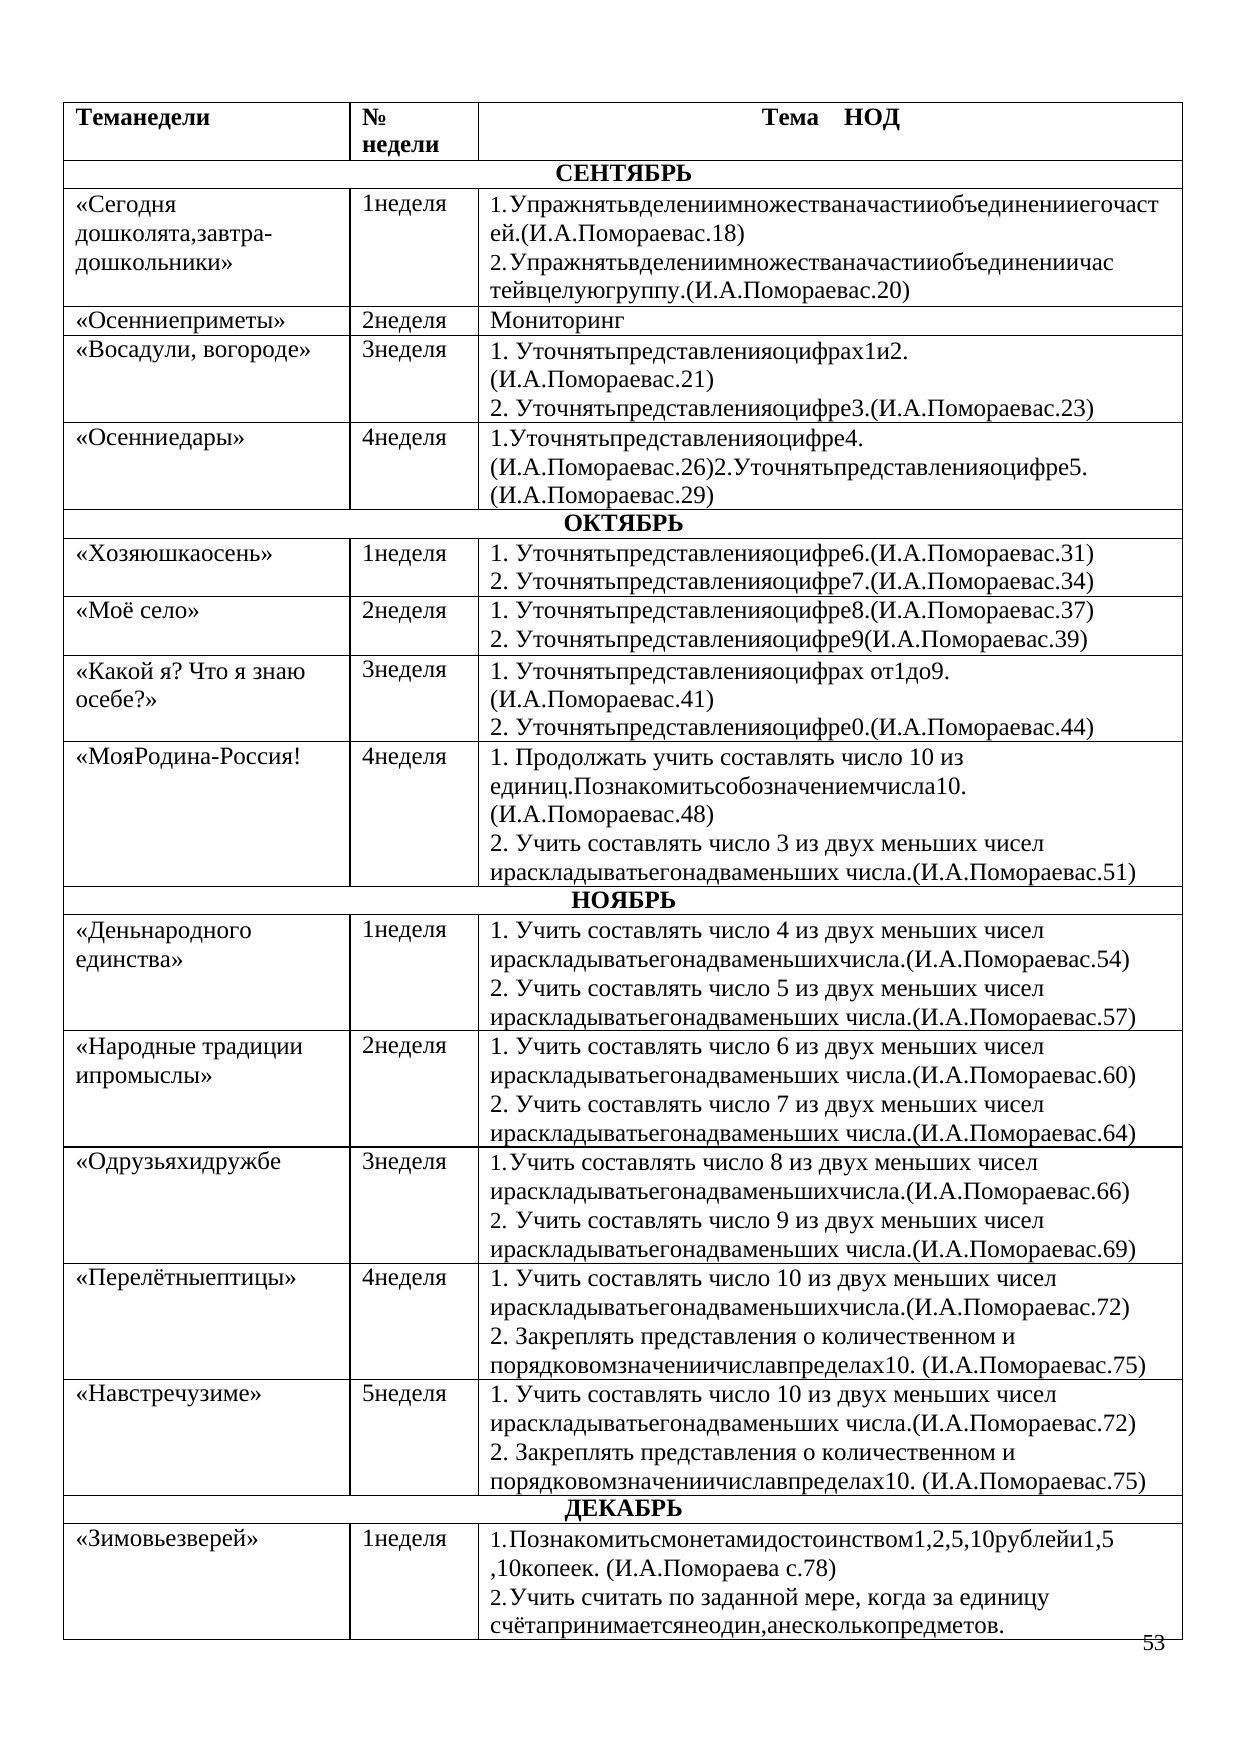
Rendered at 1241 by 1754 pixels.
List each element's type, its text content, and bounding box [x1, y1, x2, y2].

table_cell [479, 1524, 1182, 1639]
table_cell «Осенниеприметы» [64, 307, 349, 335]
table_cell Упражнятьвделениимножестваначастииобъединенииегочастей.(И.А.Помораевас.18) Упражнятьвделениимножестваначастииобъединениичастейвцелуюгруппу.(И.А.Помораевас.20) [479, 189, 1182, 306]
table_cell 1неделя [351, 915, 478, 1030]
table_cell 1неделя [351, 1524, 478, 1639]
table_cell 3неделя [351, 1148, 478, 1262]
table_cell Уточнятьпредставленияоцифрах1и2.(И.А.Помораевас.21) Уточнятьпредставленияоцифре3.(И.А.Помораевас.23) [479, 336, 1182, 422]
table_cell «Какой я? Что я знаю осебе?» [64, 656, 349, 741]
table_cell 4неделя [351, 423, 478, 509]
table_cell Учить составлять число 10 из двух меньших чисел ираскладыватьегонадваменьшихчисла.(И.А.Помораевас.72) Закреплять представления о количественном и порядковомзначениичиславпределах10. (И.А.Помораевас.75) [479, 1264, 1182, 1378]
table_cell «Восадули, вогороде» [64, 336, 349, 422]
table_cell «Деньнародногоединства» [64, 915, 349, 1030]
table_cell «Хозяюшкаосень» [64, 539, 349, 596]
table_cell Учить составлять число 4 из двух меньших чисел ираскладыватьегонадваменьшихчисла.(И.А.Помораевас.54) Учить составлять число 5 из двух меньших чисел ираскладыватьегонадваменьших числа.(И.А.Помораевас.57) [479, 915, 1182, 1030]
table_cell «Зимовьезверей» [64, 1524, 349, 1639]
table_cell «Перелётныептицы» [64, 1264, 349, 1378]
table_cell 2неделя [351, 1031, 478, 1146]
table_cell Уточнятьпредставленияоцифре8.(И.А.Помораевас.37) Уточнятьпредставленияоцифре9(И.А.Помораевас.39) [479, 597, 1182, 655]
table_cell 1.Уточнятьпредставленияоцифре4.(И.А.Помораевас.26)2.Уточнятьпредставленияоцифре5.(И.А.Помораевас.29) [479, 423, 1182, 509]
table_header Теманедели [64, 103, 349, 159]
table_cell 3неделя [351, 336, 478, 422]
table_cell ОКТЯБРЬ [64, 510, 1182, 538]
table_cell Мониторинг [479, 307, 1182, 335]
table_cell Уточнятьпредставленияоцифрах от1до9.(И.А.Помораевас.41) Уточнятьпредставленияоцифре0.(И.А.Помораевас.44) [479, 656, 1182, 741]
table_cell Учить составлять число 6 из двух меньших чисел ираскладыватьегонадваменьших числа.(И.А.Помораевас.60) Учить составлять число 7 из двух меньших чисел ираскладыватьегонадваменьших числа.(И.А.Помораевас.64) [479, 1031, 1182, 1146]
table_cell Учить составлять число 10 из двух меньших чисел ираскладыватьегонадваменьших числа.(И.А.Помораевас.72) Закреплять представления о количественном и порядковомзначениичиславпределах10. (И.А.Помораевас.75) [479, 1380, 1182, 1494]
table_cell 4неделя [351, 742, 478, 886]
table_cell 1неделя [351, 539, 478, 596]
table_cell Продолжать учить составлять число 10 из единиц.Познакомитьсобозначениемчисла10.(И.А.Помораевас.48) Учить составлять число 3 из двух меньших чисел ираскладыватьегонадваменьших числа.(И.А.Помораевас.51) [479, 742, 1182, 886]
table_cell «Навстречузиме» [64, 1380, 349, 1494]
table_cell Учить составлять число 8 из двух меньших чисел ираскладыватьегонадваменьшихчисла.(И.А.Помораевас.66) Учить составлять число 9 из двух меньших чисел ираскладыватьегонадваменьших числа.(И.А.Помораевас.69) [479, 1148, 1182, 1262]
table_header Тема НОД [479, 103, 1182, 159]
table_cell «Осенниедары» [64, 423, 349, 509]
table_cell 3неделя [351, 656, 478, 741]
table_cell «Одрузьяхидружбе [64, 1148, 349, 1262]
table_cell «Моё село» [64, 597, 349, 655]
table_cell СЕНТЯБРЬ [64, 161, 1182, 188]
table_cell 2неделя [351, 597, 478, 655]
table_cell 1неделя [351, 189, 478, 306]
table_cell 5неделя [351, 1380, 478, 1494]
table_cell «МояРодина-Россия! [64, 742, 349, 886]
table_cell 2неделя [351, 307, 478, 335]
table_cell НОЯБРЬ [64, 887, 1182, 914]
table_cell Уточнятьпредставленияоцифре6.(И.А.Помораевас.31) Уточнятьпредставленияоцифре7.(И.А.Помораевас.34) [479, 539, 1182, 596]
table_cell «Народные традиции ипромыслы» [64, 1031, 349, 1146]
table_cell «Сегодня дошколята,завтра-дошкольники» [64, 189, 349, 306]
table_cell ДЕКАБРЬ [64, 1496, 1182, 1523]
table_cell 4неделя [351, 1264, 478, 1378]
table_header № недели [351, 103, 478, 159]
